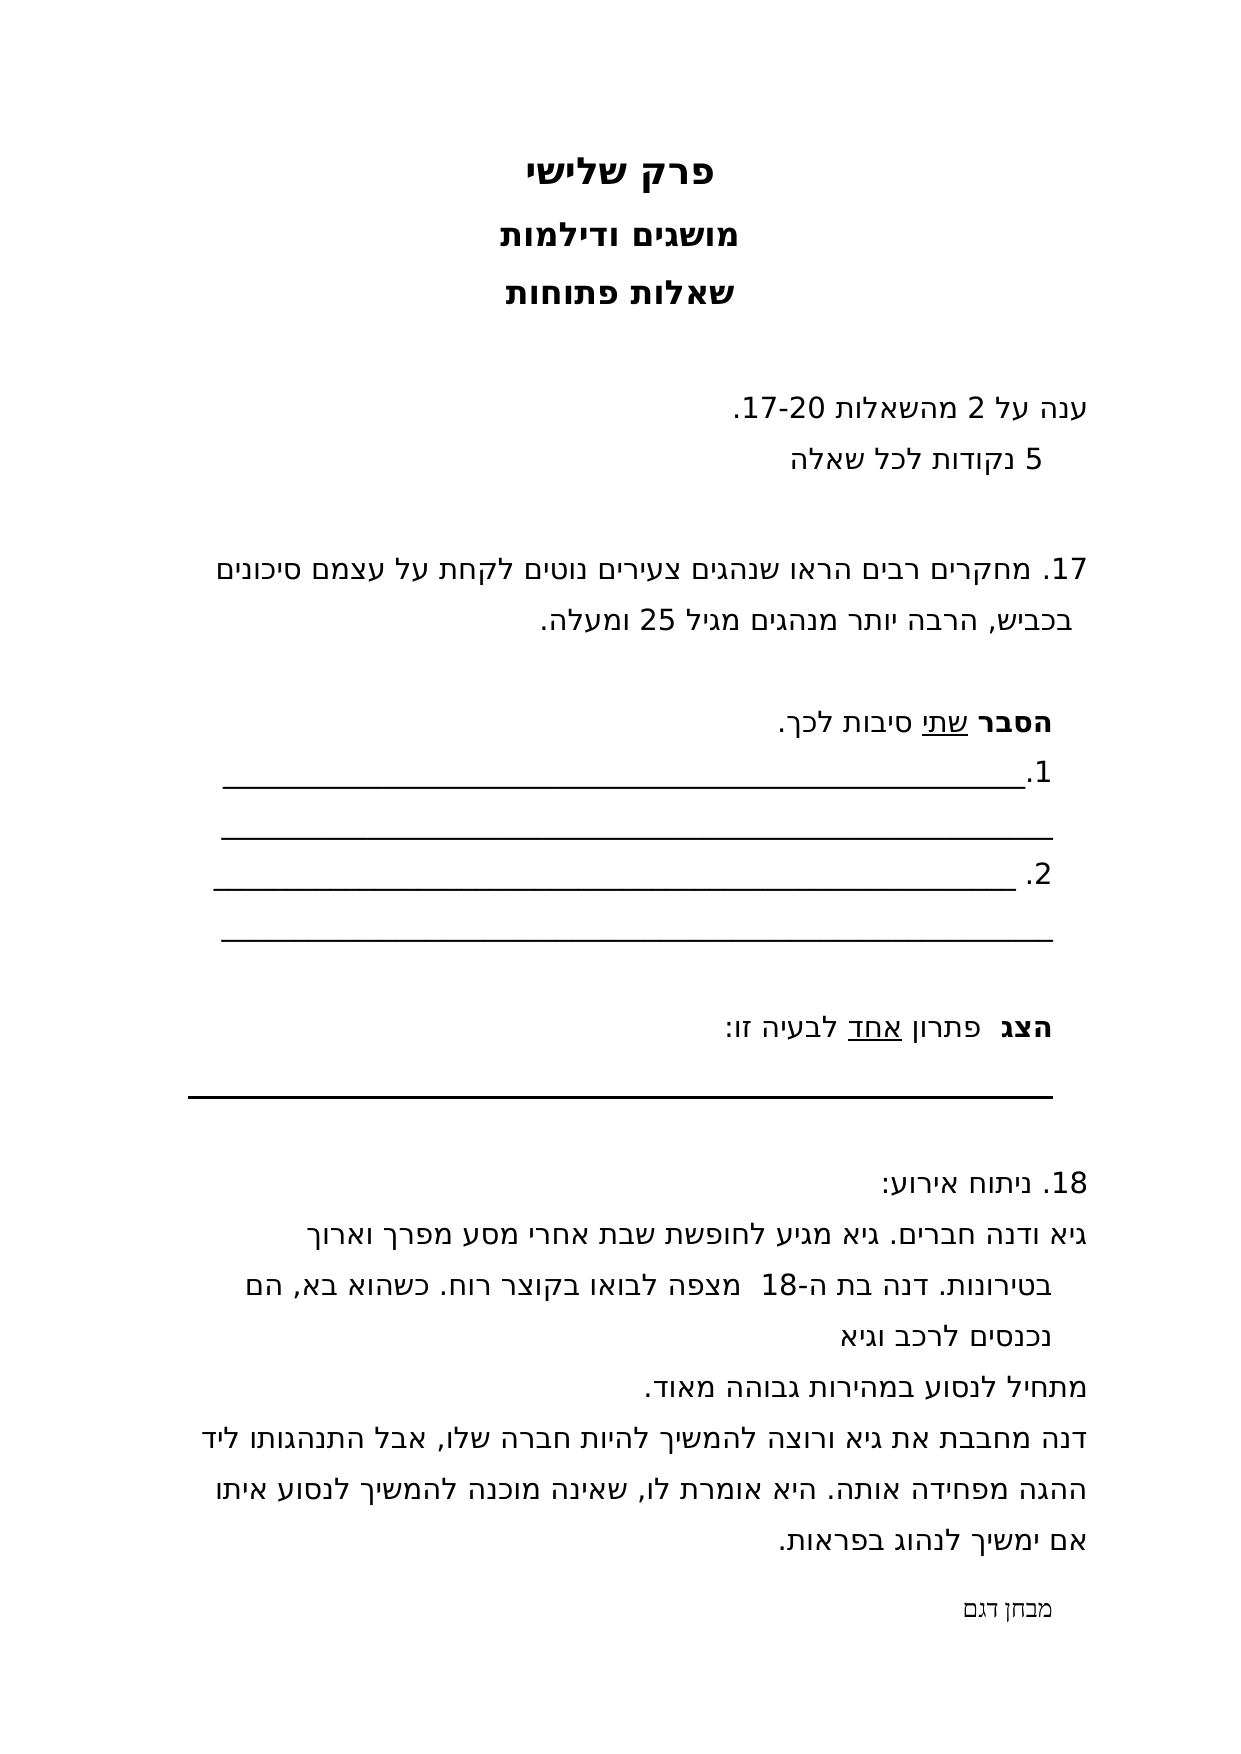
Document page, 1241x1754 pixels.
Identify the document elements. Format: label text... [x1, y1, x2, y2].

text _________________________________________________________ [187, 807, 1053, 841]
text הצג פתרון אחד לבעיה זו: [187, 1010, 1053, 1044]
text מתחיל לנסוע במהירות גבוהה מאוד. [187, 1370, 1088, 1404]
text שאלות פתוחות [187, 274, 1053, 312]
text פרק שלישי [187, 150, 1053, 194]
text 2. _______________________________________________________ [187, 858, 1053, 892]
text 17. מחקרים רבים הראו שנהגים צעירים נוטים לקחת על עצמם סיכונים בכביש, הרבה יותר מנהגים מגיל 25 ומעלה. [187, 553, 1088, 638]
text _________________________________________________________ [187, 909, 1053, 943]
text הסבר שתי סיבות לכך. [187, 705, 1053, 739]
text מושגים ודילמות [187, 215, 1053, 254]
text גיא ודנה חברים. גיא מגיע לחופשת שבת אחרי מסע מפרך וארוך בטירונות. דנה בת ה-18 מצפה לבואו בקוצר רוח. כשהוא בא, הם נכנסים לרכב וגיא [187, 1218, 1088, 1353]
text ענה על 2 מהשאלות 17-20. 5 נקודות לכל שאלה [187, 391, 1088, 476]
text 18. ניתוח אירוע: [187, 1167, 1088, 1201]
text 1._______________________________________________________ [187, 756, 1053, 790]
text דנה מחבבת את גיא ורוצה להמשיך להיות חברה שלו, אבל התנהגותו ליד ההגה מפחידה אותה. היא אומרת לו, שאינה מוכנה להמשיך לנסוע איתו אם ימשיך לנהוג בפראות. [187, 1421, 1088, 1557]
